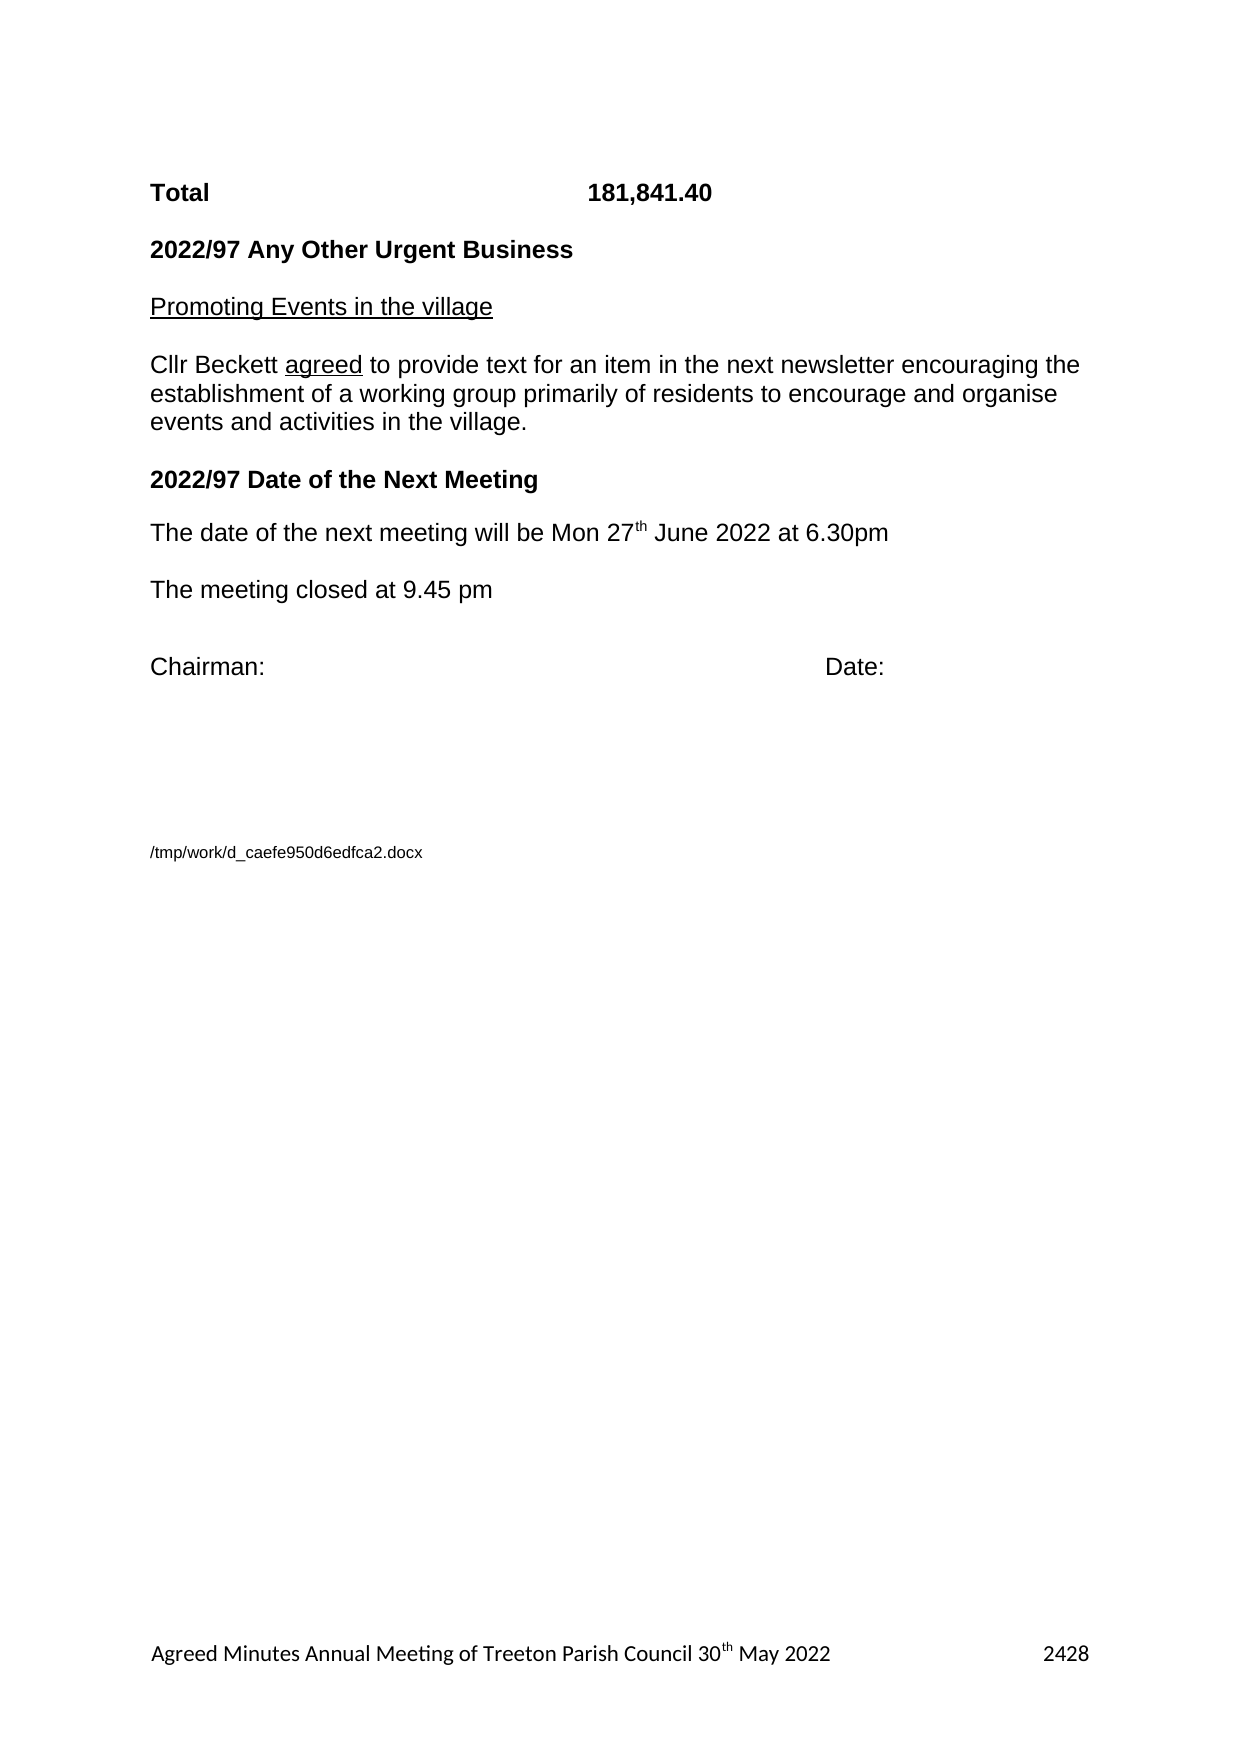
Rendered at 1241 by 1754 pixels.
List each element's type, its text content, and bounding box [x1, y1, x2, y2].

text 2022/97 Date of the Next Meeting [150, 465, 1090, 493]
text Cllr Beckett agreed to provide text for an item in the next newsletter encouraging the establishment of a working group primarily of residents to encourage and organise events and activities in the village. [150, 350, 1090, 436]
text Total 181,841.40 [150, 178, 1090, 207]
text Chairman: Date: [150, 652, 1090, 680]
text C:\Work\Julie\Minutes & agenda\May 30 2022 Ann Mtg & Full PC\Agreed minutes 30th May 2022.docx [150, 842, 1090, 862]
text Promoting Events in the village [150, 292, 1090, 321]
text 2022/97 Any Other Urgent Business [150, 235, 1090, 263]
text The meeting closed at 9.45 pm [150, 575, 1090, 604]
text The date of the next meeting will be Mon 27th June 2022 at 6.30pm [150, 517, 1090, 546]
